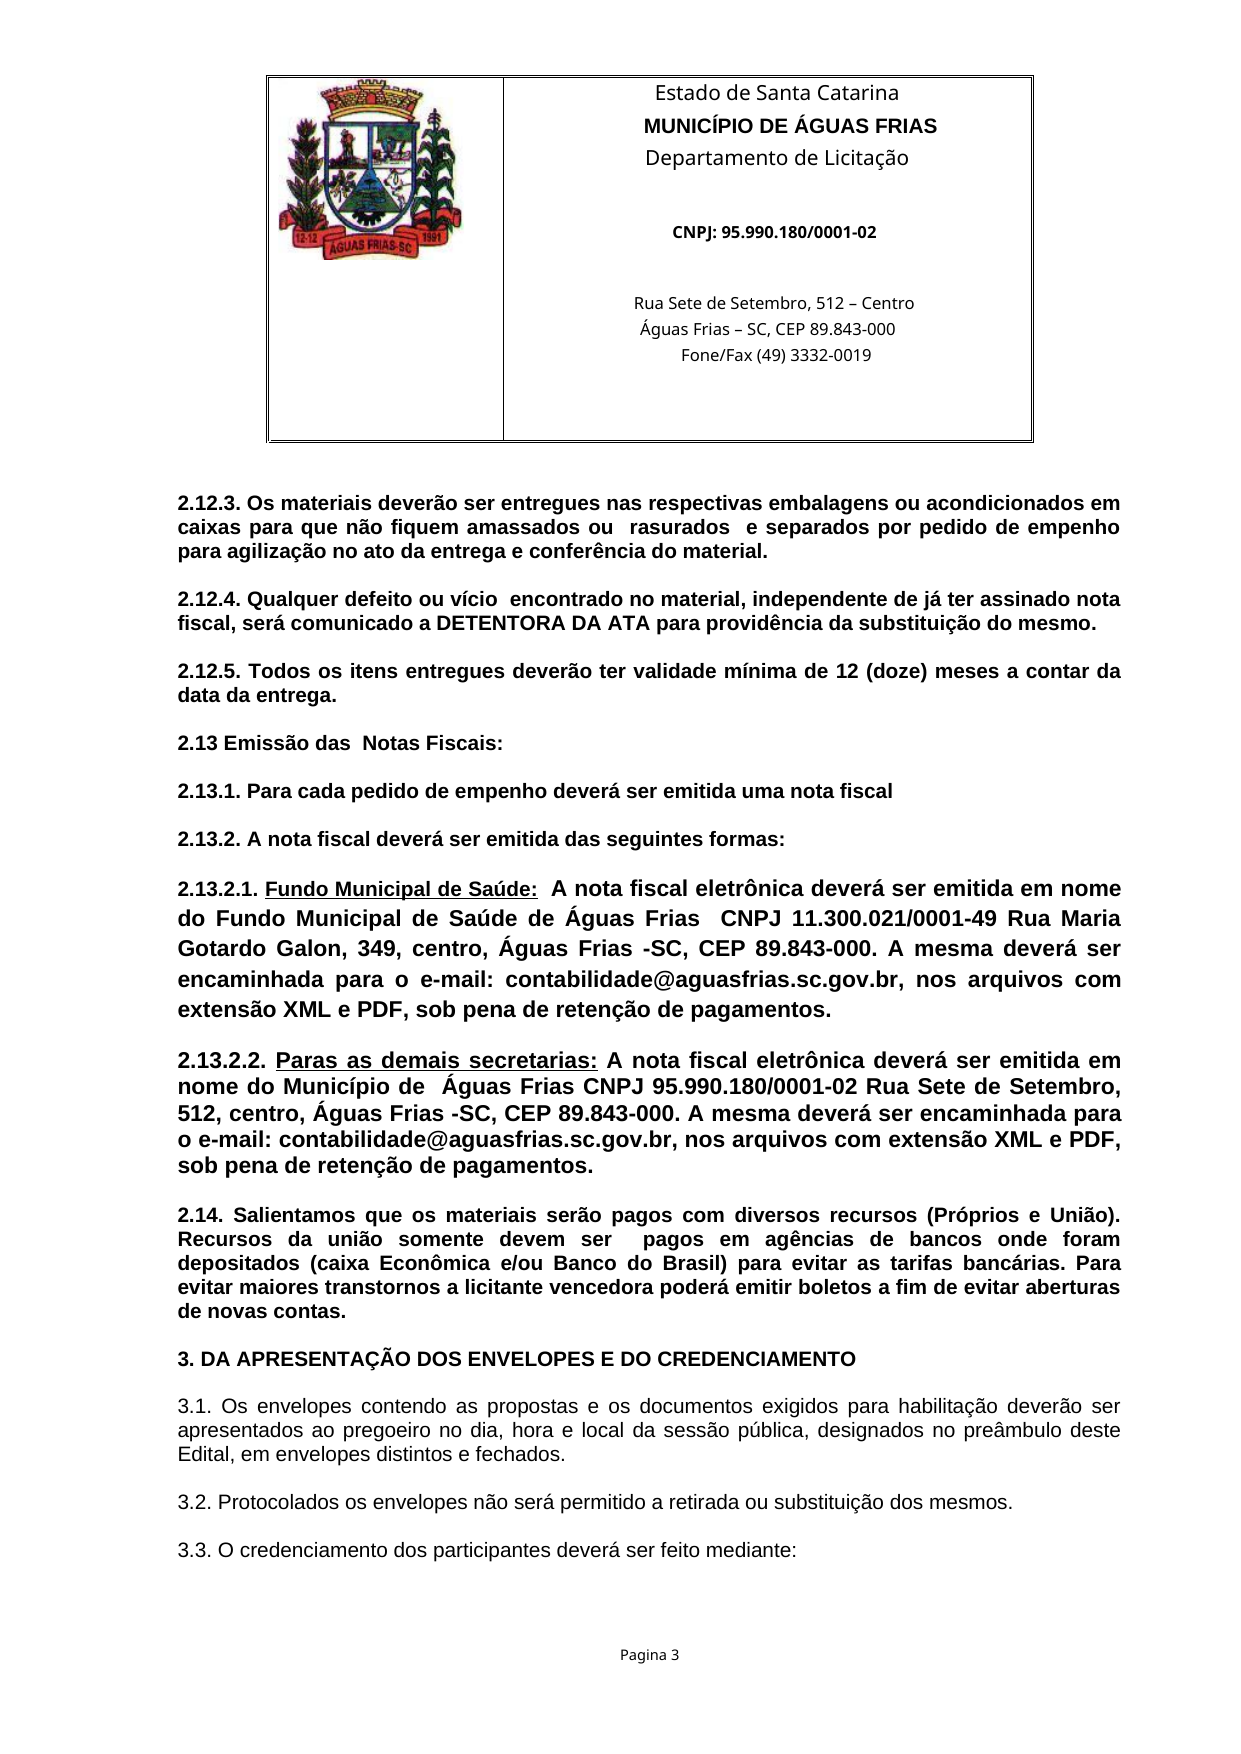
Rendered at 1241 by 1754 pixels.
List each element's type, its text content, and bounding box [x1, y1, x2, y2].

text 2.13.2. A nota fiscal deverá ser emitida das seguintes formas: [177, 827, 1122, 851]
text 2.12.3. Os materiais deverão ser entregues nas respectivas embalagens ou acondicionados em caixas para que não fiquem amassados ou rasurados e separados por pedido de empenho para agilização no ato da entrega e conferência do material. [177, 491, 1122, 563]
text 2.12.4. Qualquer defeito ou vício encontrado no material, independente de já ter assinado nota fiscal, será comunicado a DETENTORA DA ATA para providência da substituição do mesmo. [177, 587, 1122, 635]
picture [278, 78, 465, 260]
text 2.14. Salientamos que os materiais serão pagos com diversos recursos (Próprios e União). Recursos da união somente devem ser pagos em agências de bancos onde foram depositados (caixa Econômica e/ou Banco do Brasil) para evitar as tarifas bancárias. Para evitar maiores transtornos a licitante vencedora poderá emitir boletos a fim de evitar aberturas de novas contas. [177, 1203, 1122, 1322]
text 3. DA APRESENTAÇÃO DOS ENVELOPES E DO CREDENCIAMENTO [177, 1346, 1122, 1370]
text 2.13.2.2. Paras as demais secretarias: A nota fiscal eletrônica deverá ser emitida em nome do Município de Águas Frias CNPJ 95.990.180/0001-02 Rua Sete de Setembro, 512, centro, Águas Frias -SC, CEP 89.843-000. A mesma deverá ser encaminhada para o e-mail: contabilidade@aguasfrias.sc.gov.br, nos arquivos com extensão XML e PDF, sob pena de retenção de pagamentos. [177, 1047, 1122, 1179]
text 3.3. O credenciamento dos participantes deverá ser feito mediante: [177, 1538, 1122, 1562]
text 2.13.1. Para cada pedido de empenho deverá ser emitida uma nota fiscal [177, 779, 1122, 803]
text 2.13 Emissão das Notas Fiscais: [177, 731, 1122, 755]
text 3.1. Os envelopes contendo as propostas e os documentos exigidos para habilitação deverão ser apresentados ao pregoeiro no dia, hora e local da sessão pública, designados no preâmbulo deste Edital, em envelopes distintos e fechados. [177, 1394, 1122, 1466]
text 3.2. Protocolados os envelopes não será permitido a retirada ou substituição dos mesmos. [177, 1490, 1122, 1514]
text 2.13.2.1. Fundo Municipal de Saúde: A nota fiscal eletrônica deverá ser emitida em nome do Fundo Municipal de Saúde de Águas Frias CNPJ 11.300.021/0001-49 Rua Maria Gotardo Galon, 349, centro, Águas Frias -SC, CEP 89.843-000. A mesma deverá ser encaminhada para o e-mail: contabilidade@aguasfrias.sc.gov.br, nos arquivos com extensão XML e PDF, sob pena de retenção de pagamentos. [177, 875, 1122, 1022]
text 2.12.5. Todos os itens entregues deverão ter validade mínima de 12 (doze) meses a contar da data da entrega. [177, 659, 1122, 707]
